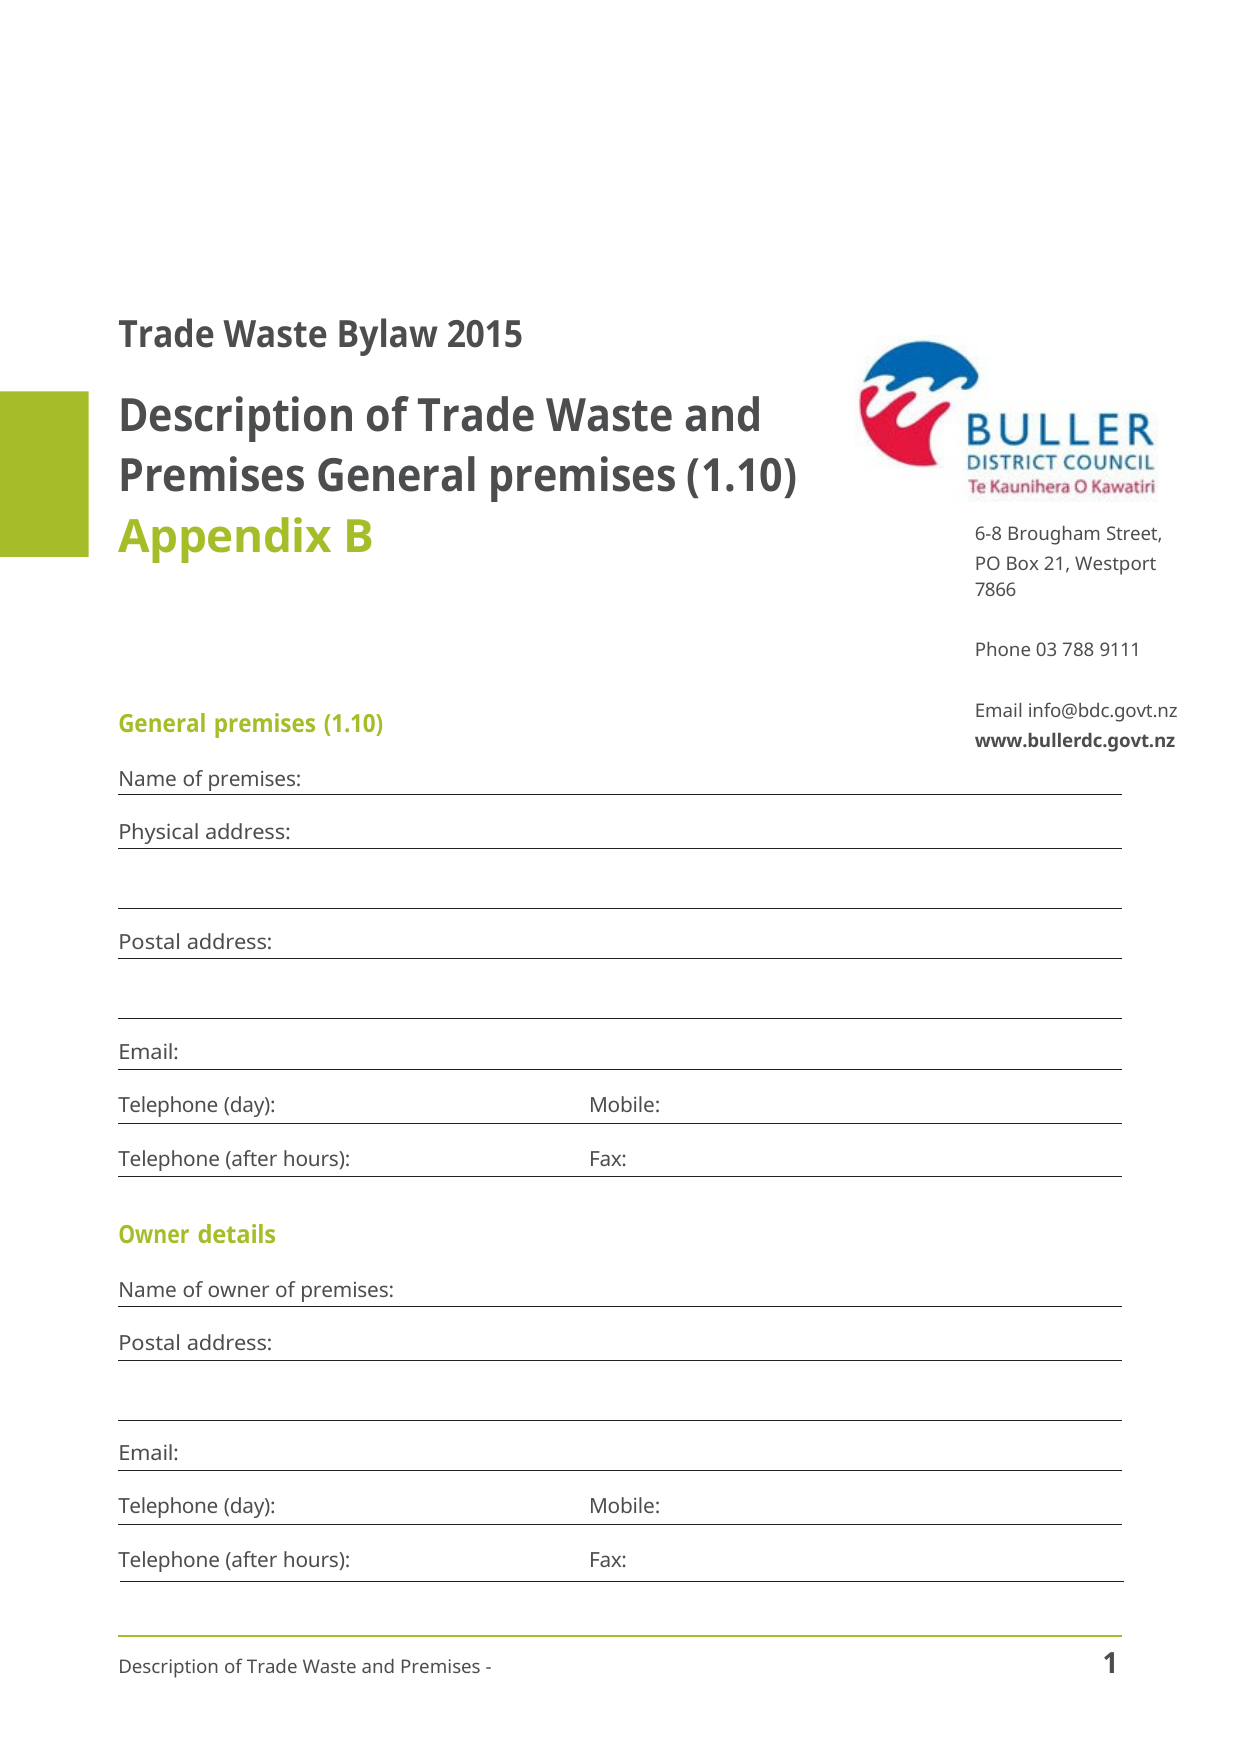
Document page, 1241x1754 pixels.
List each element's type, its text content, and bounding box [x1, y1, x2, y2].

text Trade Waste Bylaw 2015 [118, 307, 829, 358]
text Telephone (day): Mobile: [118, 1091, 829, 1119]
text Email: [118, 1037, 829, 1066]
text Email info@bdc.govt.nz [974, 697, 1188, 723]
text Phone 03 788 9111 [974, 637, 1188, 662]
subtitle Owner details [118, 1217, 829, 1251]
picture [854, 335, 1159, 502]
title Description of Trade Waste and Premises General premises (1.10) Appendix B [118, 382, 829, 566]
text 6-8 Brougham Street, [974, 520, 1188, 546]
text Telephone (after hours): Fax: [118, 1144, 829, 1172]
text Physical address: [118, 817, 829, 846]
subtitle General premises (1.10) [118, 706, 829, 740]
text Telephone (after hours): Fax: [118, 1545, 829, 1573]
text Postal address: [118, 927, 829, 956]
text www.bullerdc.govt.nz [974, 727, 1188, 752]
text Name of premises: [118, 764, 829, 793]
text Name of owner of premises: [118, 1275, 829, 1303]
text PO Box 21, Westport 7866 [974, 550, 1188, 601]
text Telephone (day): Mobile: [118, 1492, 829, 1520]
text Email: [118, 1438, 829, 1467]
text Postal address: [118, 1328, 829, 1357]
